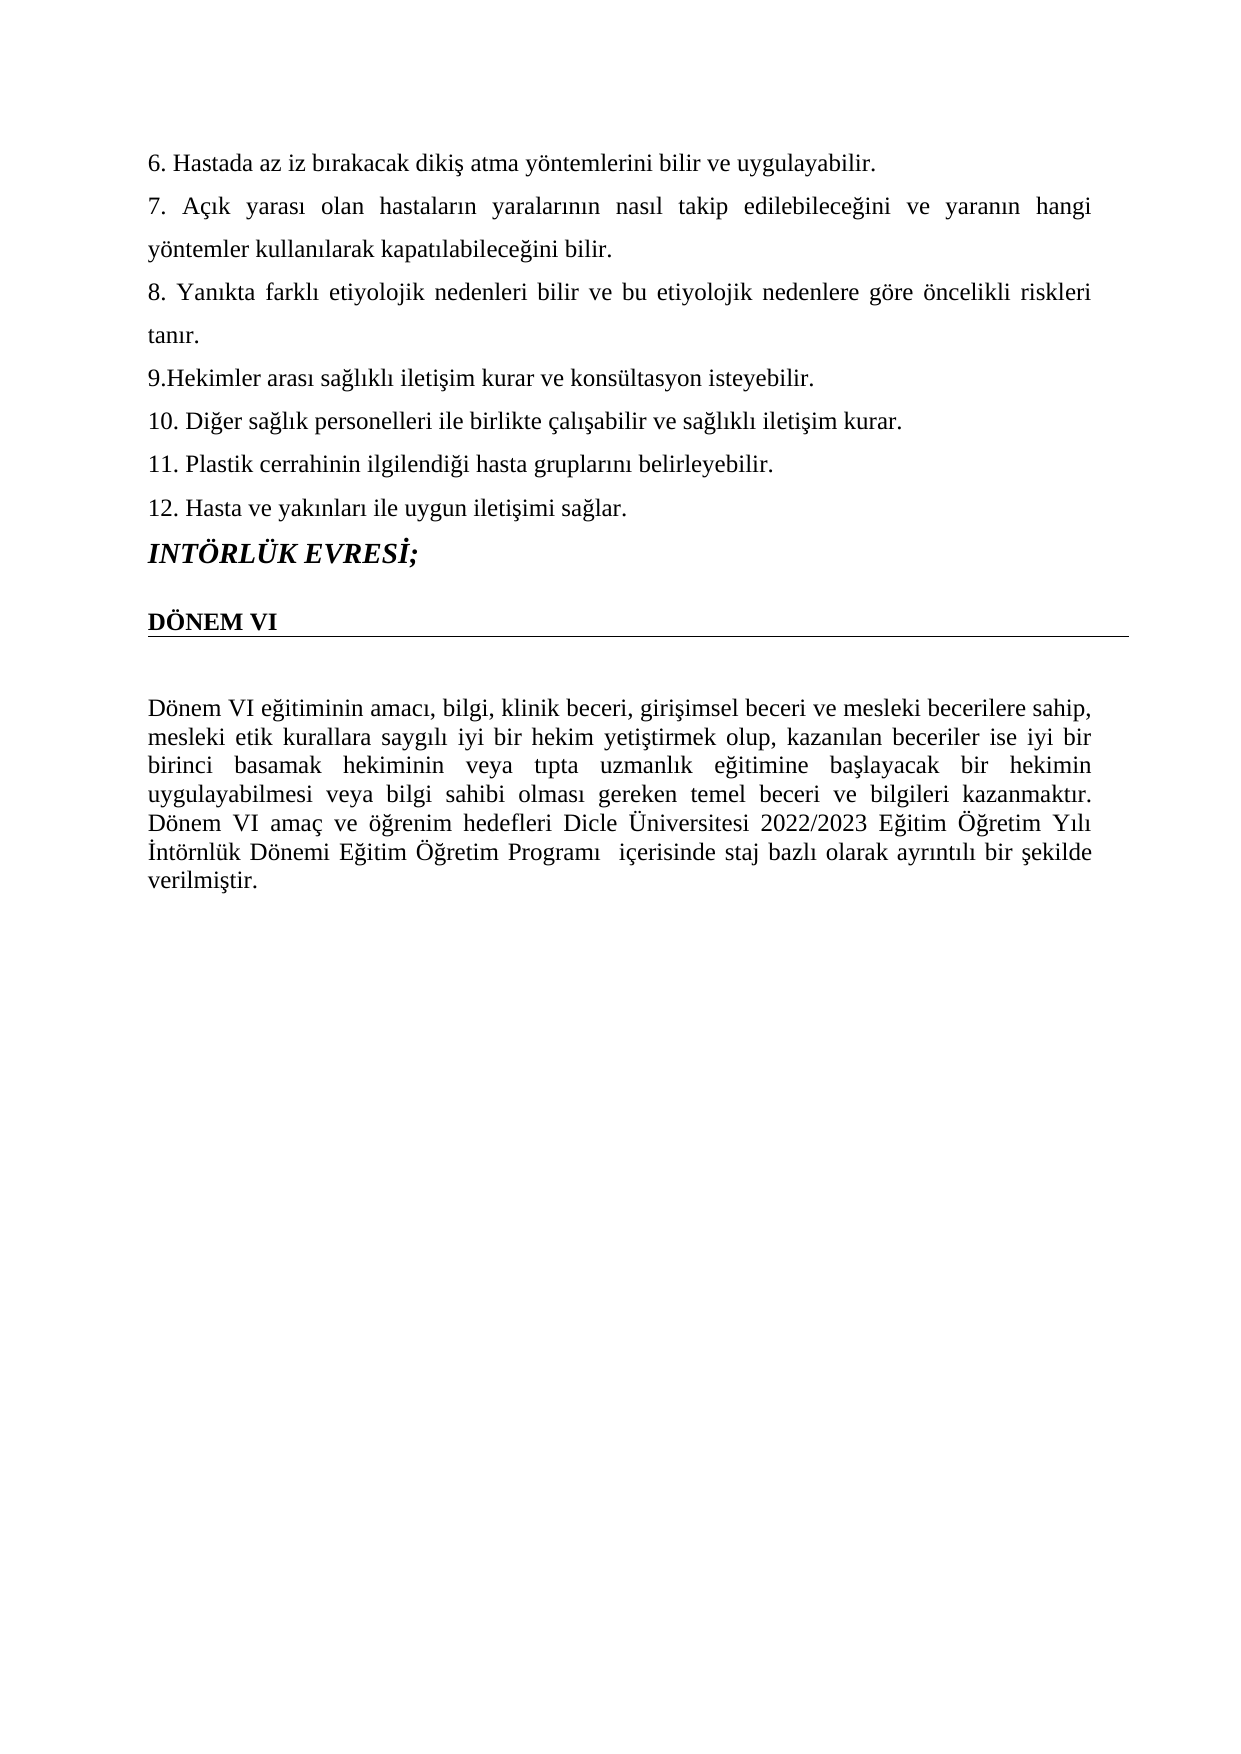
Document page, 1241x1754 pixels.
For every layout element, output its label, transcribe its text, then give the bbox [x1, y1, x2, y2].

text DÖNEM VI [148, 607, 1093, 636]
text Dönem VI eğitiminin amacı, bilgi, klinik beceri, girişimsel beceri ve mesleki becerilere sahip, mesleki etik kurallara saygılı iyi bir hekim yetiştirmek olup, kazanılan beceriler ise iyi bir birinci basamak hekiminin veya tıpta uzmanlık eğitimine başlayacak bir hekimin uygulayabilmesi veya bilgi sahibi olması gereken temel beceri ve bilgileri kazanmaktır. Dönem VI amaç ve öğrenim hedefleri Dicle Üniversitesi 2022/2023 Eğitim Öğretim Yılı İntörnlük Dönemi Eğitim Öğretim Programı içerisinde staj bazlı olarak ayrıntılı bir şekilde verilmiştir. [148, 693, 1093, 894]
text 6. Hastada az iz bırakacak dikiş atma yöntemlerini bilir ve uygulayabilir. [148, 148, 1093, 176]
text 9.Hekimler arası sağlıklı iletişim kurar ve konsültasyon isteyebilir. [148, 363, 1093, 392]
text 8. Yanıkta farklı etiyolojik nedenleri bilir ve bu etiyolojik nedenlere göre öncelikli riskleri tanır. [148, 277, 1093, 349]
text 10. Diğer sağlık personelleri ile birlikte çalışabilir ve sağlıklı iletişim kurar. [148, 406, 1093, 435]
text 12. Hasta ve yakınları ile uygun iletişimi sağlar. [148, 493, 1093, 521]
text 7. Açık yarası olan hastaların yaralarının nasıl takip edilebileceğini ve yaranın hangi yöntemler kullanılarak kapatılabileceğini bilir. [148, 191, 1093, 263]
text INTÖRLÜK EVRESİ; [148, 536, 1099, 569]
text 11. Plastik cerrahinin ilgilendiği hasta gruplarını belirleyebilir. [148, 449, 1093, 478]
